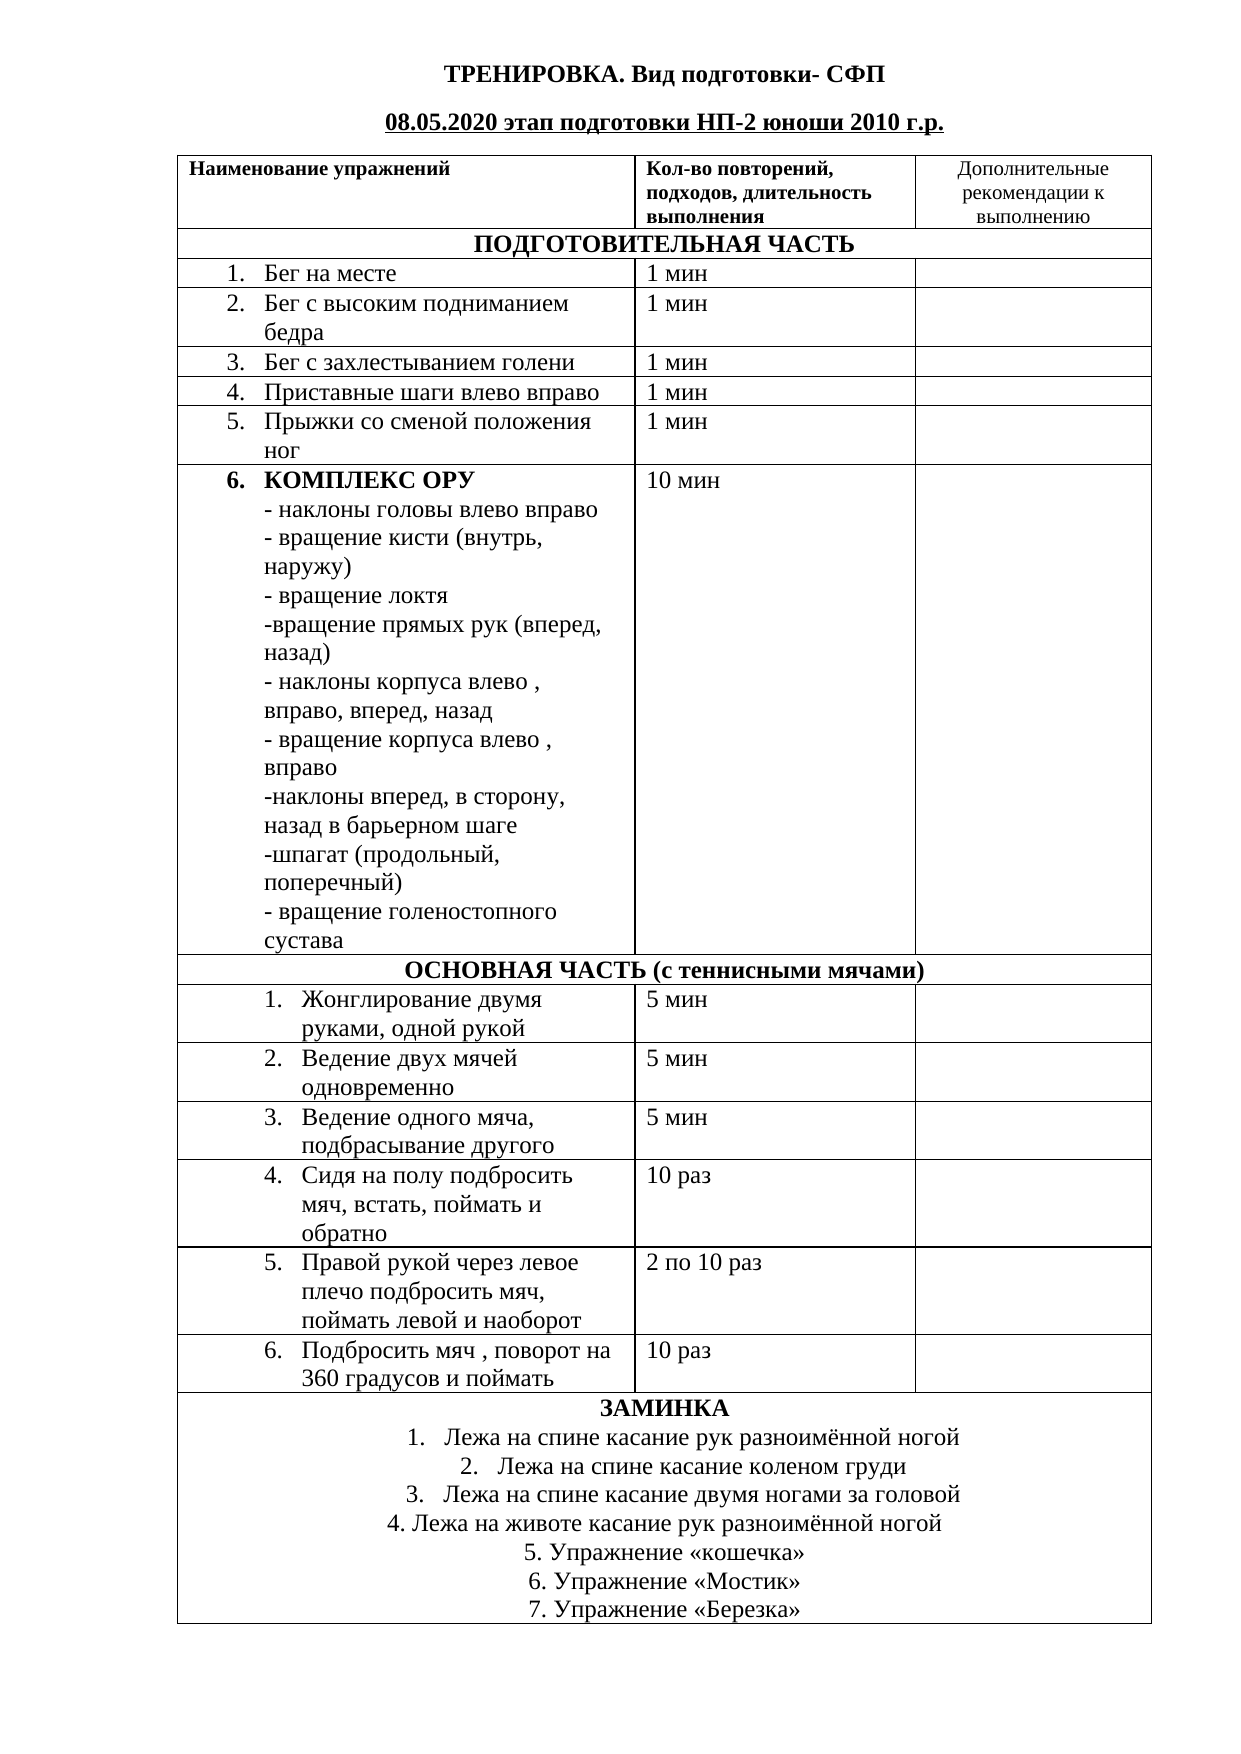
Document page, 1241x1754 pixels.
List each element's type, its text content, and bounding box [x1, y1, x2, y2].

table_cell 10 мин [636, 465, 915, 954]
table_cell Приставные шаги влево вправо [178, 377, 634, 405]
table_cell [916, 347, 1151, 376]
table_cell Сидя на полу подбросить мяч, встать, поймать и обратно [178, 1160, 634, 1246]
table_cell 1 мин [636, 347, 915, 376]
table_cell [916, 1335, 1151, 1392]
table_cell 5 мин [636, 985, 915, 1042]
table_cell 5 мин [636, 1043, 915, 1101]
table_cell Ведение двух мячей одновременно [178, 1043, 634, 1101]
table_cell Ведение одного мяча, подбрасывание другого [178, 1102, 634, 1159]
table_cell Жонглирование двумя руками, одной рукой [178, 985, 634, 1042]
table_cell [916, 406, 1151, 464]
table_cell [916, 465, 1151, 954]
table_cell 10 раз [636, 1160, 915, 1246]
table_cell ОСНОВНАЯ ЧАСТЬ (с теннисными мячами) [178, 955, 1151, 983]
table_cell КОМПЛЕКС ОРУ - наклоны головы влево вправо - вращение кисти (внутрь, наружу) - вращение локтя -вращение прямых рук (вперед, назад) - наклоны корпуса влево , вправо, вперед, назад - вращение корпуса влево , вправо -наклоны вперед, в сторону, назад в барьерном шаге -шпагат (продольный, поперечный) - вращение голеностопного сустава [178, 465, 634, 954]
table_cell Бег на месте [178, 259, 634, 287]
table_cell 2 по 10 раз [636, 1248, 915, 1334]
table_cell [916, 377, 1151, 405]
table_cell [916, 1043, 1151, 1101]
table_cell ЗАМИНКА Лежа на спине касание рук разноимённой ногой Лежа на спине касание коленом груди Лежа на спине касание двумя ногами за головой 4. Лежа на животе касание рук разноимённой ногой 5. Упражнение «кошечка» 6. Упражнение «Мостик» 7. Упражнение «Березка» [178, 1393, 1151, 1623]
text 08.05.2020 этап подготовки НП-2 юноши 2010 г.р. [177, 107, 1152, 136]
table_cell 1 мин [636, 377, 915, 405]
table_cell Бег с высоким подниманием бедра [178, 288, 634, 346]
table_cell [916, 1102, 1151, 1159]
table_cell [916, 259, 1151, 287]
table_cell ПОДГОТОВИТЕЛЬНАЯ ЧАСТЬ [178, 229, 1151, 257]
table_header Дополнительные рекомендации к выполнению [916, 156, 1151, 228]
table_cell [916, 288, 1151, 346]
table_cell [916, 1248, 1151, 1334]
table_cell Правой рукой через левое плечо подбросить мяч, поймать левой и наоборот [178, 1248, 634, 1334]
table_cell Прыжки со сменой положения ног [178, 406, 634, 464]
table_cell [916, 985, 1151, 1042]
table_cell 5 мин [636, 1102, 915, 1159]
table_cell 1 мин [636, 406, 915, 464]
table_cell 1 мин [636, 259, 915, 287]
table_cell 10 раз [636, 1335, 915, 1392]
table_cell Подбросить мяч , поворот на 360 градусов и поймать [178, 1335, 634, 1392]
table_cell [916, 1160, 1151, 1246]
table_header Кол-во повторений, подходов, длительность выполнения [636, 156, 915, 228]
text ТРЕНИРОВКА. Вид подготовки- СФП [177, 59, 1152, 88]
table_cell Бег с захлестыванием голени [178, 347, 634, 376]
table_cell 1 мин [636, 288, 915, 346]
table_header Наименование упражнений [178, 156, 634, 228]
